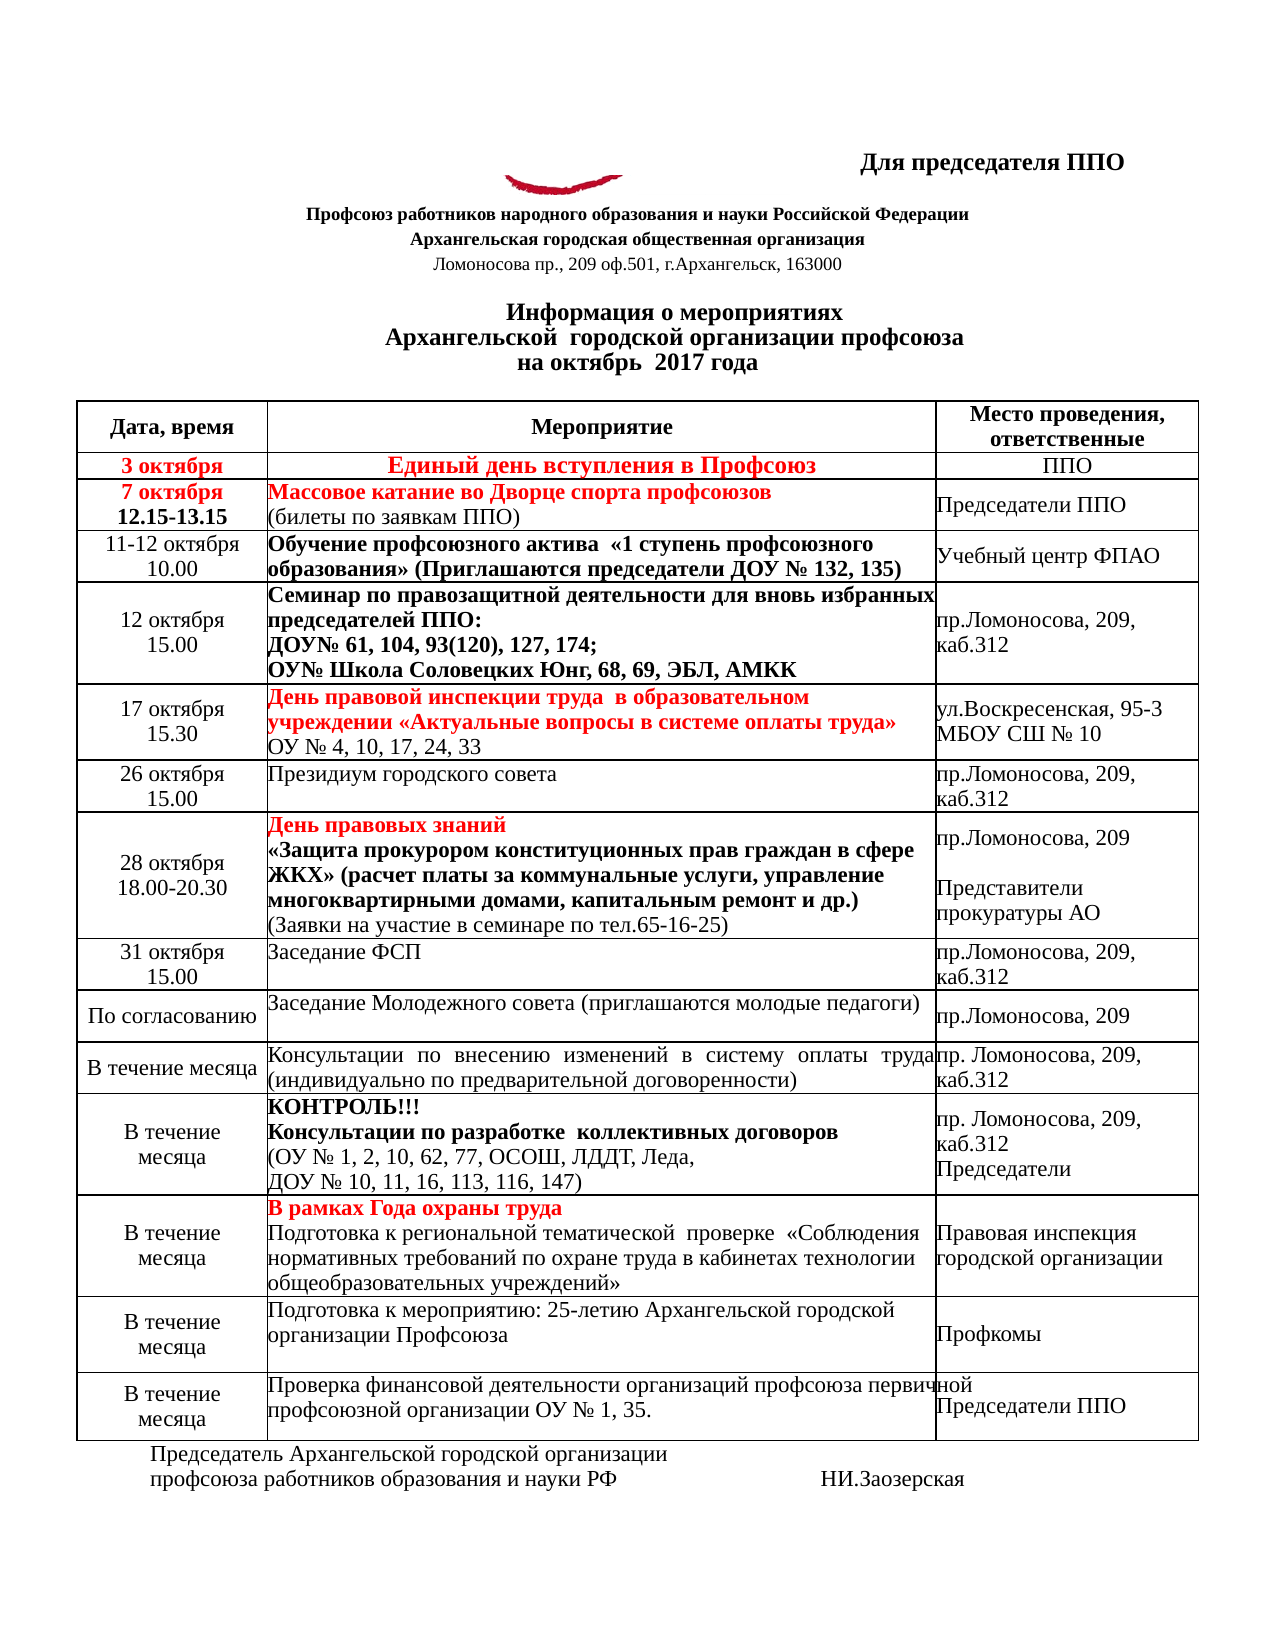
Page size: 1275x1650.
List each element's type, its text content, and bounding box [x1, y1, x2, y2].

table_cell В течение месяца [78, 1297, 267, 1371]
table_cell День правовых знаний «Защита прокурором конституционных прав граждан в сфере ЖКХ» (расчет платы за коммунальные услуги, управление многоквартирными домами, капитальным ремонт и др.) (Заявки на участие в семинаре по тел.65-16-25) [268, 813, 935, 937]
table_cell 3 октября [78, 453, 267, 478]
table_cell В течение месяца [78, 1094, 267, 1194]
table_cell В течение месяца [78, 1196, 267, 1296]
table_cell ул.Воскресенская, 95-3 МБОУ СШ № 10 [937, 685, 1198, 759]
table_cell В течение месяца [78, 1373, 267, 1440]
text Профсоюз работников народного образования и науки Российской Федерации [150, 200, 1125, 225]
table_cell пр.Ломоносова, 209 [937, 991, 1198, 1041]
table_cell пр. Ломоносова, 209, каб.312 Председатели [937, 1094, 1198, 1194]
text профсоюза работников образования и науки РФ НИ.Заозерская [150, 1466, 1125, 1491]
table_cell 28 октября 18.00-20.30 [78, 813, 267, 937]
text на октябрь 2017 года [150, 350, 1125, 375]
text Ломоносова пр., 209 оф.501, г.Архангельск, 163000 [150, 250, 1125, 275]
table_cell пр.Ломоносова, 209, каб.312 [937, 761, 1198, 811]
text Председатель Архангельской городской организации [150, 1441, 1125, 1466]
table_header Место проведения, ответственные [937, 402, 1198, 452]
table_cell Единый день вступления в Профсоюз [268, 453, 935, 478]
table_header Дата, время [78, 402, 267, 452]
table_cell 31 октября 15.00 [78, 939, 267, 989]
table_header Мероприятие [268, 402, 935, 452]
table_cell 7 октября 12.15-13.15 [78, 480, 267, 530]
table_cell Проверка финансовой деятельности организаций профсоюза первичной профсоюзной организации ОУ № 1, 35. [268, 1373, 935, 1440]
table_cell 11-12 октября 10.00 [78, 531, 267, 581]
text Архангельской городской организации профсоюза [224, 325, 1125, 350]
table_cell Обучение профсоюзного актива «1 ступень профсоюзного образования» (Приглашаются председатели ДОУ № 132, 135) [268, 531, 935, 581]
table_cell Подготовка к мероприятию: 25-летию Архангельской городской организации Профсоюза [268, 1297, 935, 1371]
table_cell Семинар по правозащитной деятельности для вновь избранных председателей ППО: ДОУ№ 61, 104, 93(120), 127, 174; ОУ№ Школа Соловецких Юнг, 68, 69, ЭБЛ, АМКК [268, 583, 935, 683]
table_cell В рамках Года охраны труда Подготовка к региональной тематической проверке «Соблюдения нормативных требований по охране труда в кабинетах технологии общеобразовательных учреждений» [268, 1196, 935, 1296]
table_cell пр.Ломоносова, 209 Представители прокуратуры АО [937, 813, 1198, 937]
table_cell Президиум городского совета [268, 761, 935, 811]
table_cell Председатели ППО [937, 1373, 1198, 1440]
text Информация о мероприятиях [224, 300, 1125, 325]
table_cell Профкомы [937, 1297, 1198, 1371]
table_cell Заседание Молодежного совета (приглашаются молодые педагоги) [268, 991, 935, 1041]
table_cell Консультации по внесению изменений в систему оплаты труда (индивидуально по предварительной договоренности) [268, 1043, 935, 1092]
table_cell пр. Ломоносова, 209, каб.312 [937, 1043, 1198, 1092]
table_cell 26 октября 15.00 [78, 761, 267, 811]
table_cell Правовая инспекция городской организации [937, 1196, 1198, 1296]
table_cell Учебный центр ФПАО [937, 531, 1198, 581]
table_cell КОНТРОЛЬ!!! Консультации по разработке коллективных договоров (ОУ № 1, 2, 10, 62, 77, ОСОШ, ЛДДТ, Леда, ДОУ № 10, 11, 16, 113, 116, 147) [268, 1094, 935, 1194]
table_cell В течение месяца [78, 1043, 267, 1092]
table_cell 12 октября 15.00 [78, 583, 267, 683]
table_cell пр.Ломоносова, 209, каб.312 [937, 939, 1198, 989]
table_cell Заседание ФСП [268, 939, 935, 989]
table_cell пр.Ломоносова, 209, каб.312 [937, 583, 1198, 683]
table_cell Председатели ППО [937, 480, 1198, 530]
table_cell Массовое катание во Дворце спорта профсоюзов (билеты по заявкам ППО) [268, 480, 935, 530]
table_cell ППО [937, 453, 1198, 478]
text Архангельская городская общественная организация [150, 225, 1125, 250]
table_cell По согласованию [78, 991, 267, 1041]
table_cell 17 октября 15.30 [78, 685, 267, 759]
text Для председателя ППО [150, 150, 1125, 175]
table_cell День правовой инспекции труда в образовательном учреждении «Актуальные вопросы в системе оплаты труда» ОУ № 4, 10, 17, 24, 33 [268, 685, 935, 759]
